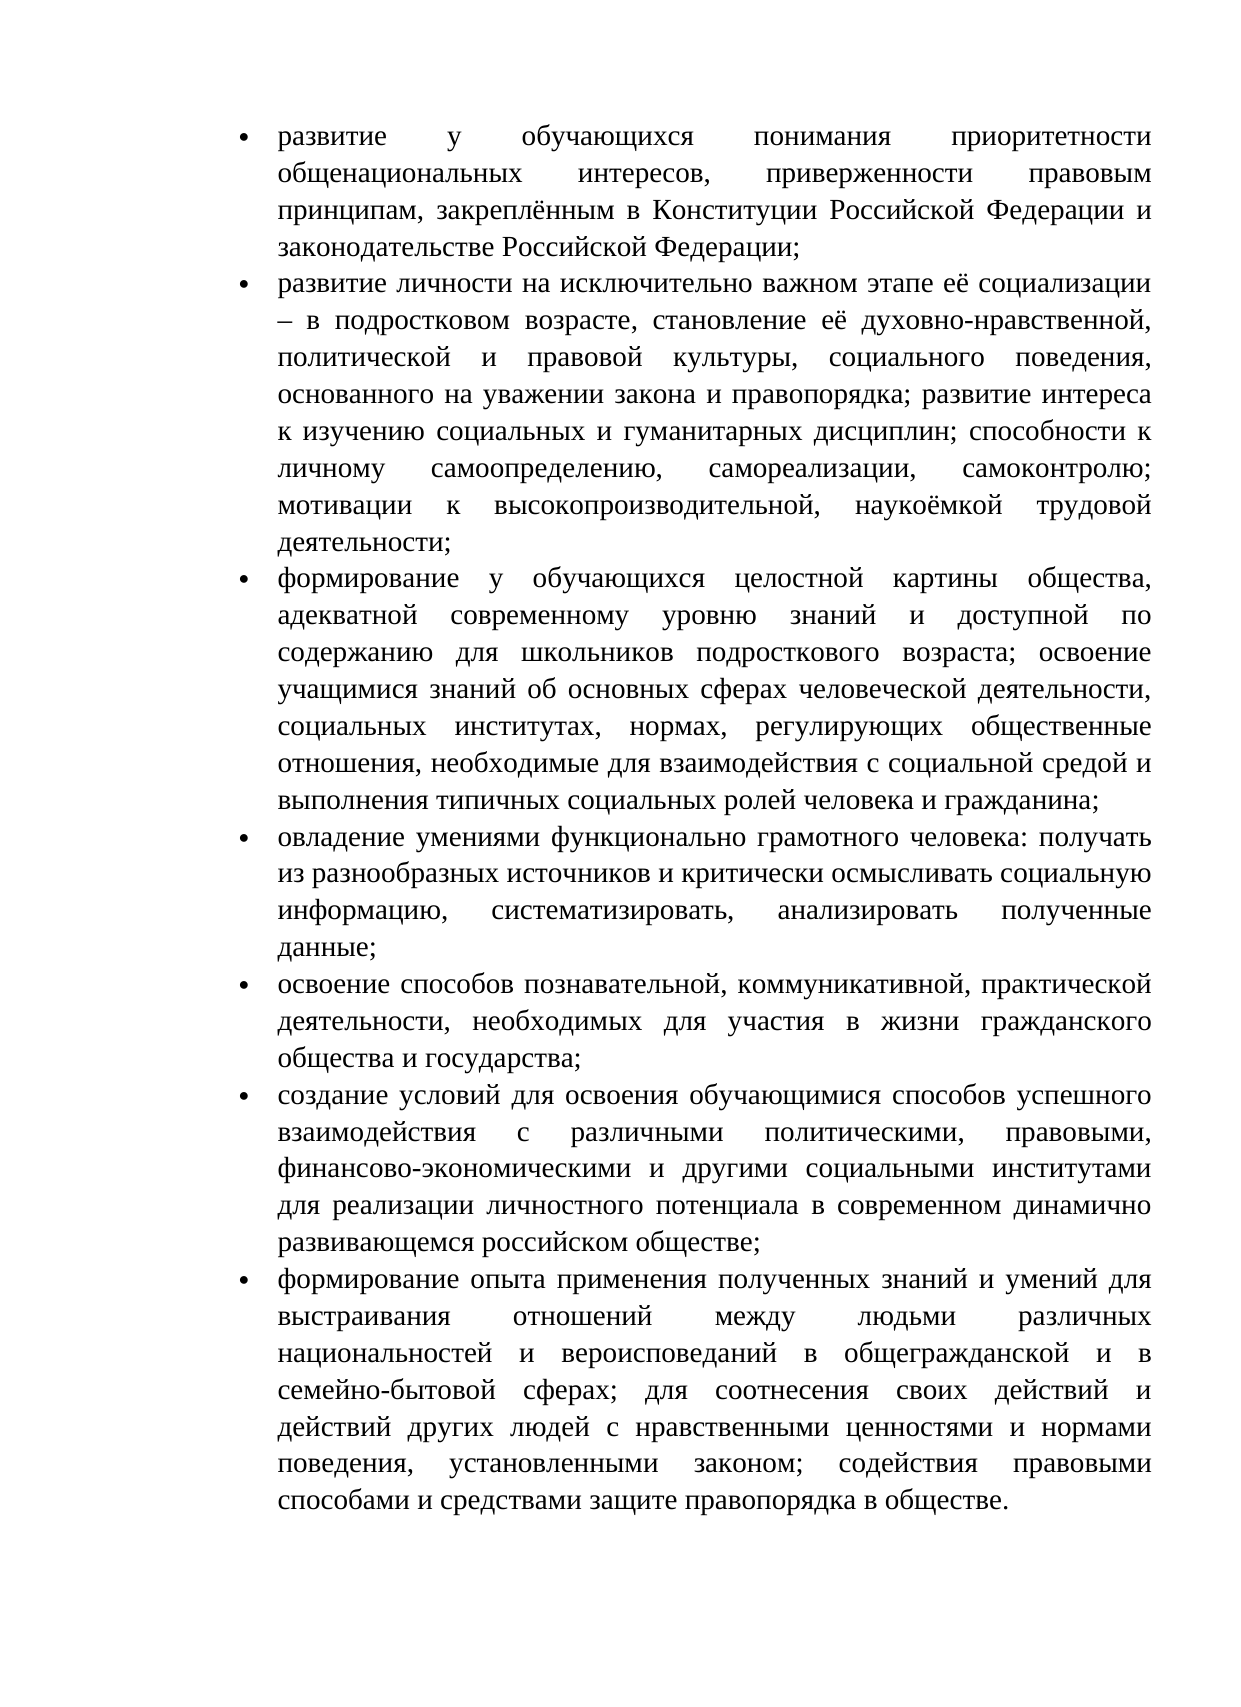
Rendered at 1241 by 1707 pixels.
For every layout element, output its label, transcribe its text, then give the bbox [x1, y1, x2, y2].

list развитие личности на исключительно важном этапе её социализации – в подростковом возрасте, становление её духовно-нравственной, политической и правовой культуры, социального поведения, основанного на уважении закона и правопорядка; развитие интереса к изучению социальных и гуманитарных дисциплин; способности к личному самоопределению, самореализации, самоконтролю; мотивации к высокопроизводительной, наукоёмкой трудовой деятельности; [240, 266, 1152, 557]
list развитие у обучающихся понимания приоритетности общенациональных интересов, приверженности правовым принципам, закреплённым в Конституции Российской Федерации и законодательстве Российской Федерации; [240, 118, 1152, 262]
list освоение способов познавательной, коммуникативной, практической деятельности, необходимых для участия в жизни гражданского общества и государства; [240, 966, 1152, 1073]
list овладение умениями функционально грамотного человека: получать из разнообразных источников и критически осмысливать социальную информацию, систематизировать, анализировать полученные данные; [240, 819, 1152, 963]
list создание условий для освоения обучающимися способов успешного взаимодействия с различными политическими, правовыми, финансово-экономическими и другими социальными институтами для реализации личностного потенциала в современном динамично развивающемся российском обществе; [240, 1077, 1152, 1258]
list формирование у обучающихся целостной картины общества, адекватной современному уровню знаний и доступной по содержанию для школьников подросткового возраста; освоение учащимися знаний об основных сферах человеческой деятельности, социальных институтах, нормах, регулирующих общественные отношения, необходимые для взаимодействия с социальной средой и выполнения типичных социальных ролей человека и гражданина; [240, 561, 1152, 815]
list формирование опыта применения полученных знаний и умений для выстраивания отношений между людьми различных национальностей и вероисповеданий в общегражданской и в семейно-бытовой сферах; для соотнесения своих действий и действий других людей с нравственными ценностями и нормами поведения, установленными законом; содействия правовыми способами и средствами защите правопорядка в обществе. [240, 1261, 1152, 1516]
